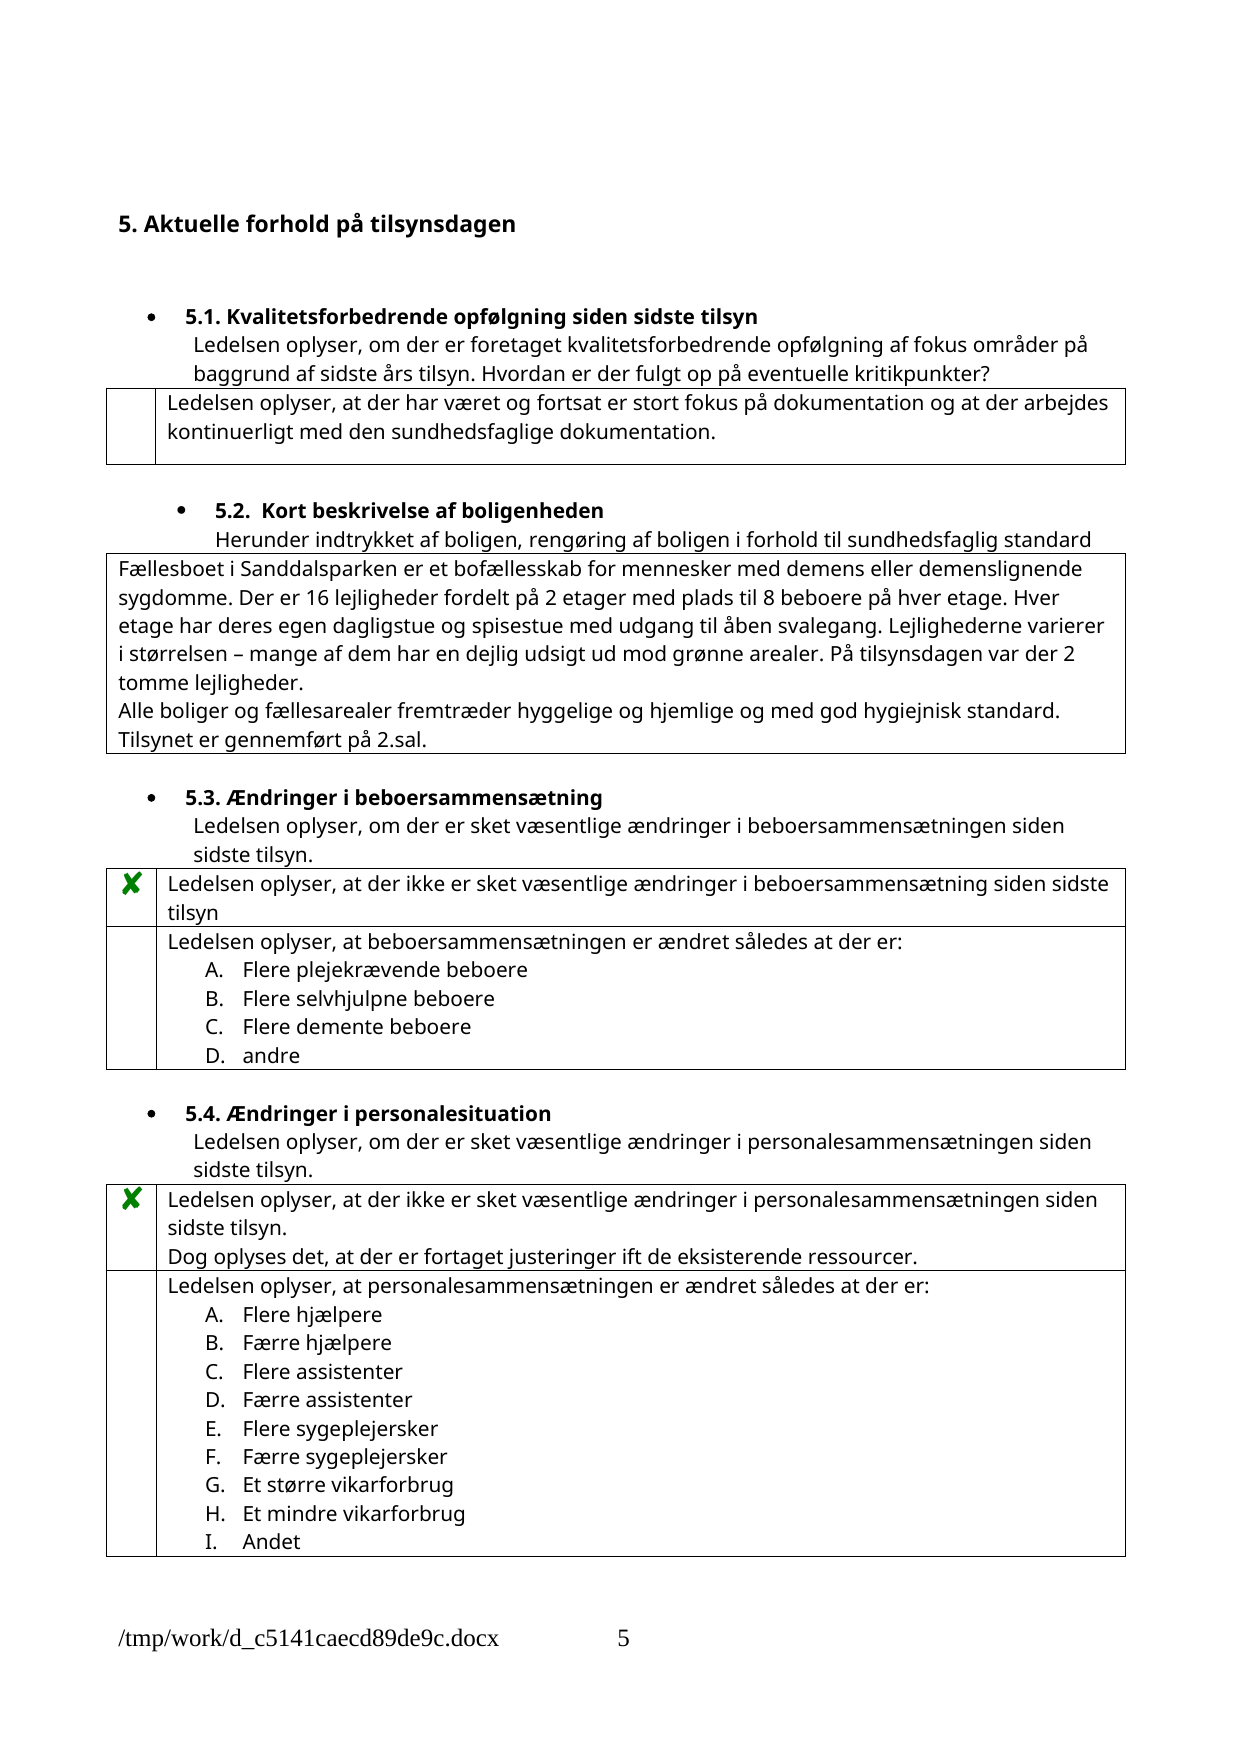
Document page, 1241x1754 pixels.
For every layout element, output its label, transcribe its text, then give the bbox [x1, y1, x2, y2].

table_header Ledelsen oplyser, at der har været og fortsat er stort fokus på dokumentation og at der arbejdes kontinuerligt med den sundhedsfaglige dokumentation. [156, 389, 1125, 464]
table_cell Ledelsen oplyser, at beboersammensætningen er ændret således at der er: Flere plejekrævende beboere Flere selvhjulpne beboere Flere demente beboere andre [157, 927, 1125, 1069]
text Ledelsen oplyser, om der er foretaget kvalitetsforbedrende opfølgning af fokus områder på baggrund af sidste års tilsyn. Hvordan er der fulgt op på eventuelle kritikpunkter? [193, 331, 1122, 387]
table_header Ledelsen oplyser, at der ikke er sket væsentlige ændringer i beboersammensætning siden sidste tilsyn [157, 869, 1125, 926]
list 5.2. Kort beskrivelse af boligenheden [177, 496, 1122, 525]
text Ledelsen oplyser, om der er sket væsentlige ændringer i personalesammensætningen siden sidste tilsyn. [193, 1127, 1122, 1184]
table_cell Ledelsen oplyser, at personalesammensætningen er ændret således at der er: Flere hjælpere Færre hjælpere Flere assistenter Færre assistenter Flere sygeplejersker Færre sygeplejersker Et større vikarforbrug Et mindre vikarforbrug Andet [157, 1271, 1125, 1556]
text Herunder indtrykket af boligen, rengøring af boligen i forhold til sundhedsfaglig standard [215, 525, 1122, 553]
text Ledelsen oplyser, om der er sket væsentlige ændringer i beboersammensætningen siden sidste tilsyn. [193, 811, 1122, 868]
list 5.3. Ændringer i beboersammensætning [148, 783, 1122, 811]
text 5. Aktuelle forhold på tilsynsdagen [118, 208, 1122, 240]
list 5.1. Kvalitetsforbedrende opfølgning siden sidste tilsyn [148, 302, 1122, 331]
table_cell [107, 1271, 156, 1556]
table_header Ledelsen oplyser, at der ikke er sket væsentlige ændringer i personalesammensætningen siden sidste tilsyn. Dog oplyses det, at der er fortaget justeringer ift de eksisterende ressourcer. [157, 1185, 1125, 1270]
table_header [107, 389, 155, 464]
table_cell [107, 927, 156, 1069]
table_header Fællesboet i Sanddalsparken er et bofællesskab for mennesker med demens eller demenslignende sygdomme. Der er 16 lejligheder fordelt på 2 etager med plads til 8 beboere på hver etage. Hver etage har deres egen dagligstue og spisestue med udgang til åben svalegang. Lejlighederne varierer i størrelsen – mange af dem har en dejlig udsigt ud mod grønne arealer. På tilsynsdagen var der 2 tomme lejligheder. Alle boliger og fællesarealer fremtræder hyggelige og hjemlige og med god hygiejnisk standard. Tilsynet er gennemført på 2.sal. [107, 554, 1125, 753]
list 5.4. Ændringer i personalesituation [148, 1099, 1122, 1127]
table_header [107, 1185, 156, 1270]
table_header [107, 869, 156, 926]
